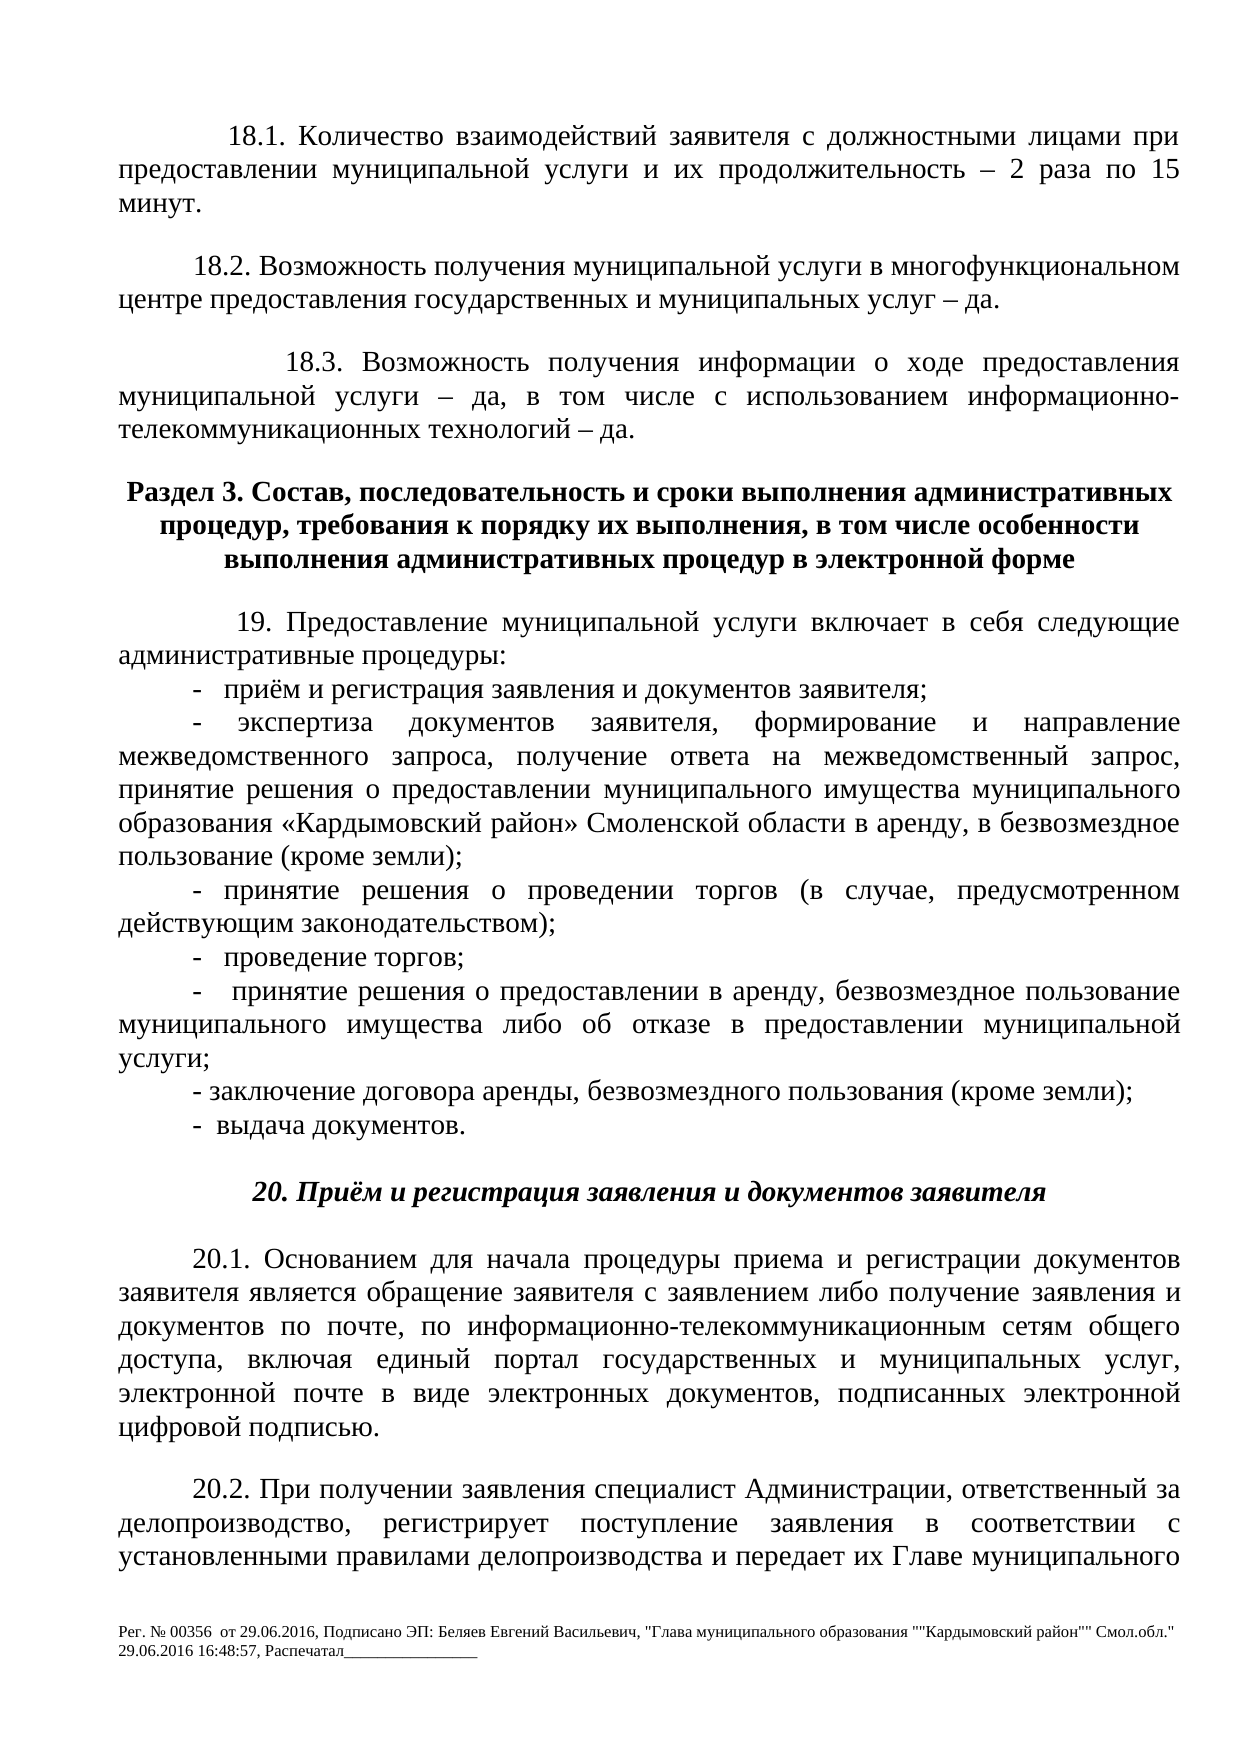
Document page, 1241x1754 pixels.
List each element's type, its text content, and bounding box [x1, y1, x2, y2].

text 20. Приём и регистрация заявления и документов заявителя [118, 1174, 1181, 1207]
text 18.1. Количество взаимодействий заявителя с должностными лицами при предоставлении муниципальной услуги и их продолжительность – 2 раза по 15 минут. [118, 118, 1181, 219]
text 20.1. Основанием для начала процедуры приема и регистрации документов заявителя является обращение заявителя с заявлением либо получение заявления и документов по почте, по информационно-телекоммуникационным сетям общего доступа, включая единый портал государственных и муниципальных услуг, электронной почте в виде электронных документов, подписанных электронной цифровой подписью. [118, 1241, 1181, 1442]
text - проведение торгов; [118, 939, 1181, 973]
text - экспертиза документов заявителя, формирование и направление межведомственного запроса, получение ответа на межведомственный запрос, принятие решения о предоставлении муниципального имущества муниципального образования «Кардымовский район» Смоленской области в аренду, в безвозмездное пользование (кроме земли); [118, 704, 1181, 872]
text - принятие решения о проведении торгов (в случае, предусмотренном действующим законодательством); [118, 872, 1181, 939]
text - принятие решения о предоставлении в аренду, безвозмездное пользование муниципального имущества либо об отказе в предоставлении муниципальной услуги; [118, 973, 1181, 1073]
text - заключение договора аренды, безвозмездного пользования (кроме земли); [118, 1073, 1181, 1107]
text 18.3. Возможность получения информации о ходе предоставления муниципальной услуги – да, в том числе с использованием информационно-телекоммуникационных технологий – да. [118, 344, 1181, 445]
text 19. Предоставление муниципальной услуги включает в себя следующие административные процедуры: [118, 604, 1181, 671]
text 18.2. Возможность получения муниципальной услуги в многофункциональном центре предоставления государственных и муниципальных услуг – да. [118, 248, 1181, 315]
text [118, 1471, 1181, 1572]
text - выдача документов. [118, 1107, 1181, 1140]
text Раздел 3. Состав, последовательность и сроки выполнения административных процедур, требования к порядку их выполнения, в том числе особенности выполнения административных процедур в электронной форме [118, 474, 1181, 574]
text - приём и регистрация заявления и документов заявителя; [118, 671, 1181, 704]
